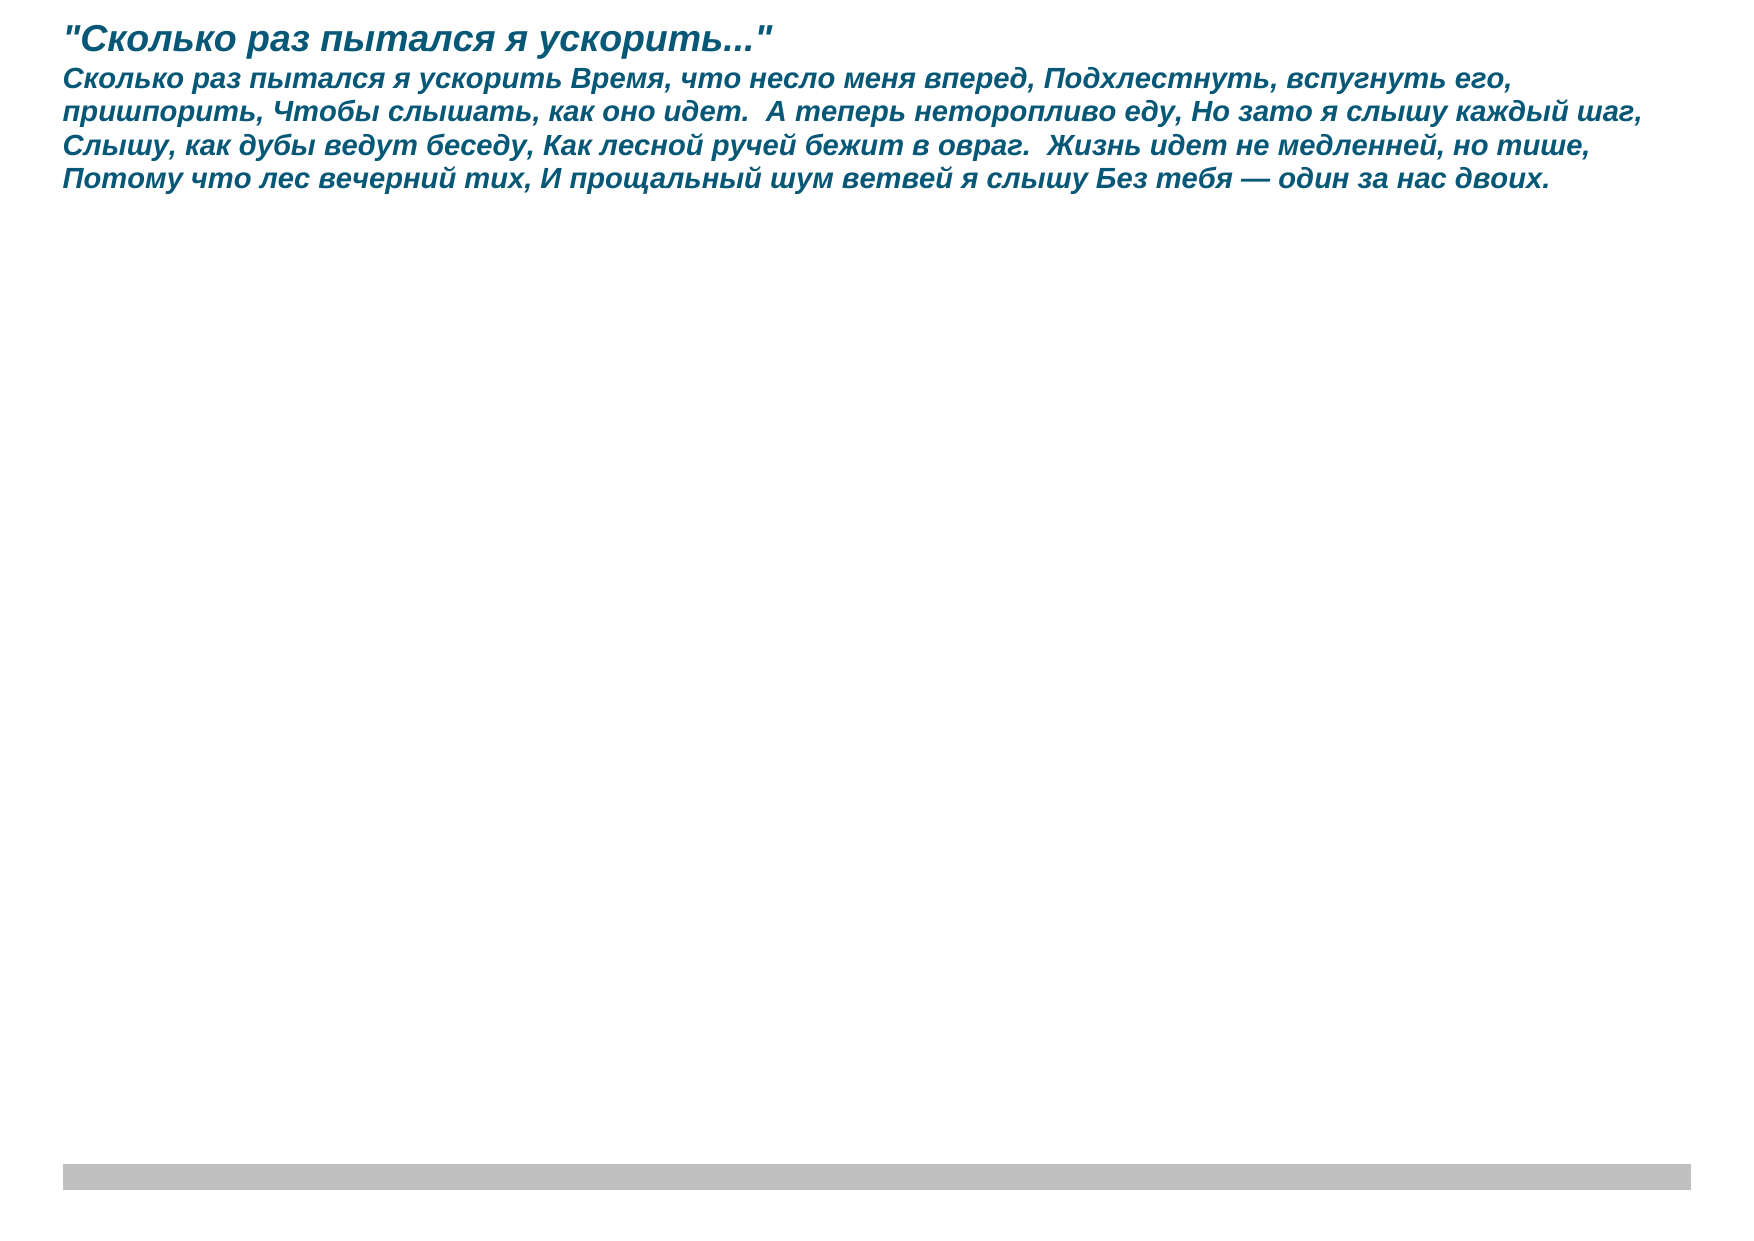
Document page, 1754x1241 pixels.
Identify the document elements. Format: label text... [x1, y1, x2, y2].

text Сколько раз пытался я ускорить [62, 61, 1691, 195]
subtitle "Сколько раз пытался я ускорить..." [62, 17, 1691, 60]
